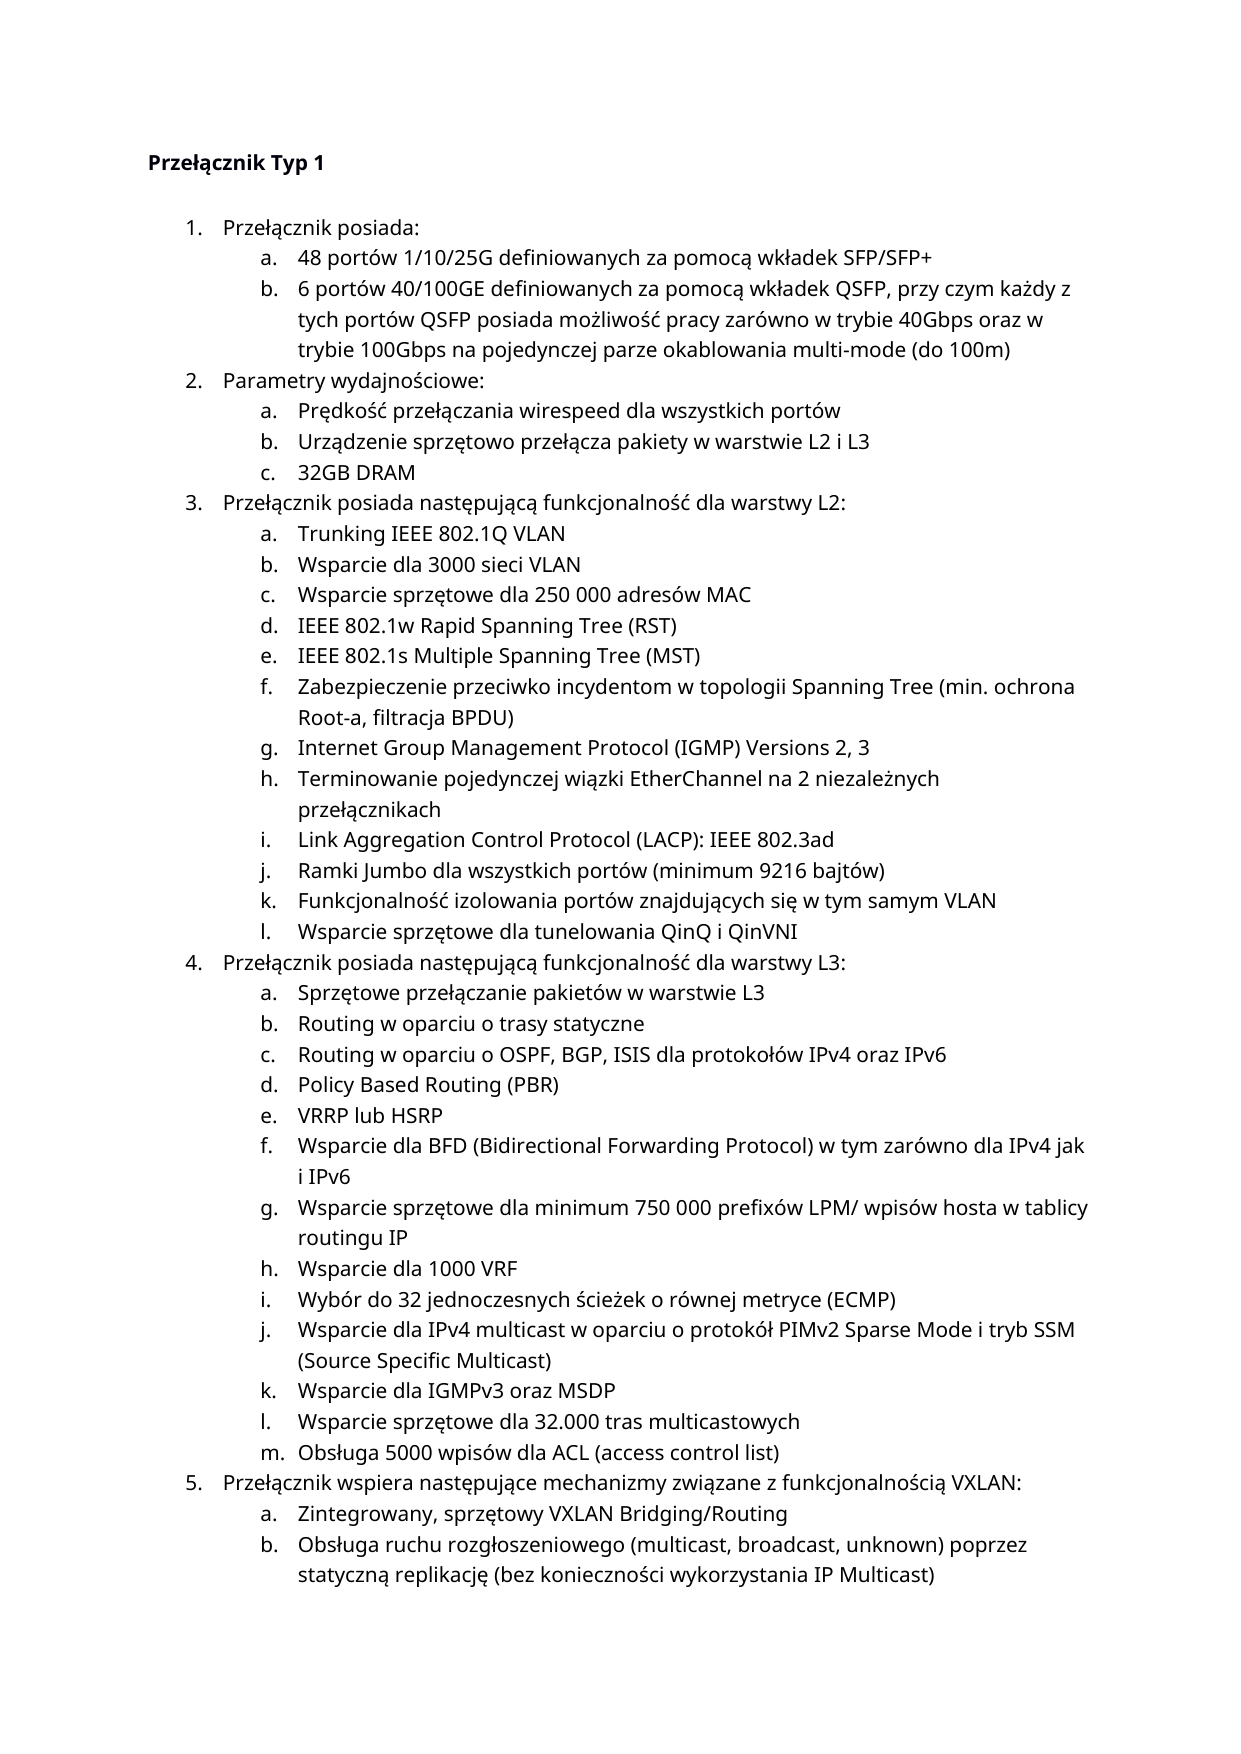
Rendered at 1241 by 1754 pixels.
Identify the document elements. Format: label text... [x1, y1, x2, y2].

list Wsparcie dla IGMPv3 oraz MSDP [260, 1377, 1093, 1405]
list Zintegrowany, sprzętowy VXLAN Bridging/Routing [260, 1499, 1093, 1527]
list Internet Group Management Protocol (IGMP) Versions 2, 3 [260, 733, 1093, 762]
list Ramki Jumbo dla wszystkich portów (minimum 9216 bajtów) [260, 856, 1093, 884]
list Przełącznik posiada następującą funkcjonalność dla warstwy L2: [185, 488, 1093, 517]
list Routing w oparciu o OSPF, BGP, ISIS dla protokołów IPv4 oraz IPv6 [260, 1040, 1093, 1068]
list Funkcjonalność izolowania portów znajdujących się w tym samym VLAN [260, 887, 1093, 915]
list Wsparcie dla IPv4 multicast w oparciu o protokół PIMv2 Sparse Mode i tryb SSM (Source Specific Multicast) [260, 1315, 1093, 1374]
list Urządzenie sprzętowo przełącza pakiety w warstwie L2 i L3 [260, 427, 1093, 456]
list Wsparcie dla BFD (Bidirectional Forwarding Protocol) w tym zarówno dla IPv4 jak i IPv6 [260, 1132, 1093, 1191]
list Wsparcie dla 3000 sieci VLAN [260, 550, 1093, 578]
list Parametry wydajnościowe: [185, 366, 1093, 394]
list 6 portów 40/100GE definiowanych za pomocą wkładek QSFP, przy czym każdy z tych portów QSFP posiada możliwość pracy zarówno w trybie 40Gbps oraz w trybie 100Gbps na pojedynczej parze okablowania multi-mode (do 100m) [260, 274, 1093, 364]
list Prędkość przełączania wirespeed dla wszystkich portów [260, 397, 1093, 425]
list Wybór do 32 jednoczesnych ścieżek o równej metryce (ECMP) [260, 1285, 1093, 1313]
list Sprzętowe przełączanie pakietów w warstwie L3 [260, 978, 1093, 1007]
list Obsługa ruchu rozgłoszeniowego (multicast, broadcast, unknown) poprzez statyczną replikację (bez konieczności wykorzystania IP Multicast) [260, 1530, 1093, 1589]
list Zabezpieczenie przeciwko incydentom w topologii Spanning Tree (min. ochrona Root-a, filtracja BPDU) [260, 672, 1093, 731]
list Trunking IEEE 802.1Q VLAN [260, 519, 1093, 547]
list Wsparcie sprzętowe dla 32.000 tras multicastowych [260, 1407, 1093, 1436]
list IEEE 802.1s Multiple Spanning Tree (MST) [260, 642, 1093, 670]
list Link Aggregation Control Protocol (LACP): IEEE 802.3ad [260, 825, 1093, 854]
list 32GB DRAM [260, 458, 1093, 486]
list Przełącznik posiada: [185, 213, 1093, 241]
list Wsparcie dla 1000 VRF [260, 1254, 1093, 1282]
list VRRP lub HSRP [260, 1101, 1093, 1129]
list Policy Based Routing (PBR) [260, 1070, 1093, 1099]
list Obsługa 5000 wpisów dla ACL (access control list) [260, 1438, 1093, 1466]
text Przełącznik Typ 1 [148, 148, 1093, 176]
list IEEE 802.1w Rapid Spanning Tree (RST) [260, 611, 1093, 639]
list 48 portów 1/10/25G definiowanych za pomocą wkładek SFP/SFP+ [260, 243, 1093, 272]
list Routing w oparciu o trasy statyczne [260, 1009, 1093, 1037]
list Wsparcie sprzętowe dla 250 000 adresów MAC [260, 580, 1093, 609]
list Wsparcie sprzętowe dla minimum 750 000 prefixów LPM/ wpisów hosta w tablicy routingu IP [260, 1193, 1093, 1252]
list Przełącznik wspiera następujące mechanizmy związane z funkcjonalnością VXLAN: [185, 1468, 1093, 1497]
list Przełącznik posiada następującą funkcjonalność dla warstwy L3: [185, 948, 1093, 976]
list Terminowanie pojedynczej wiązki EtherChannel na 2 niezależnych przełącznikach [260, 764, 1093, 823]
list Wsparcie sprzętowe dla tunelowania QinQ i QinVNI [260, 917, 1093, 946]
